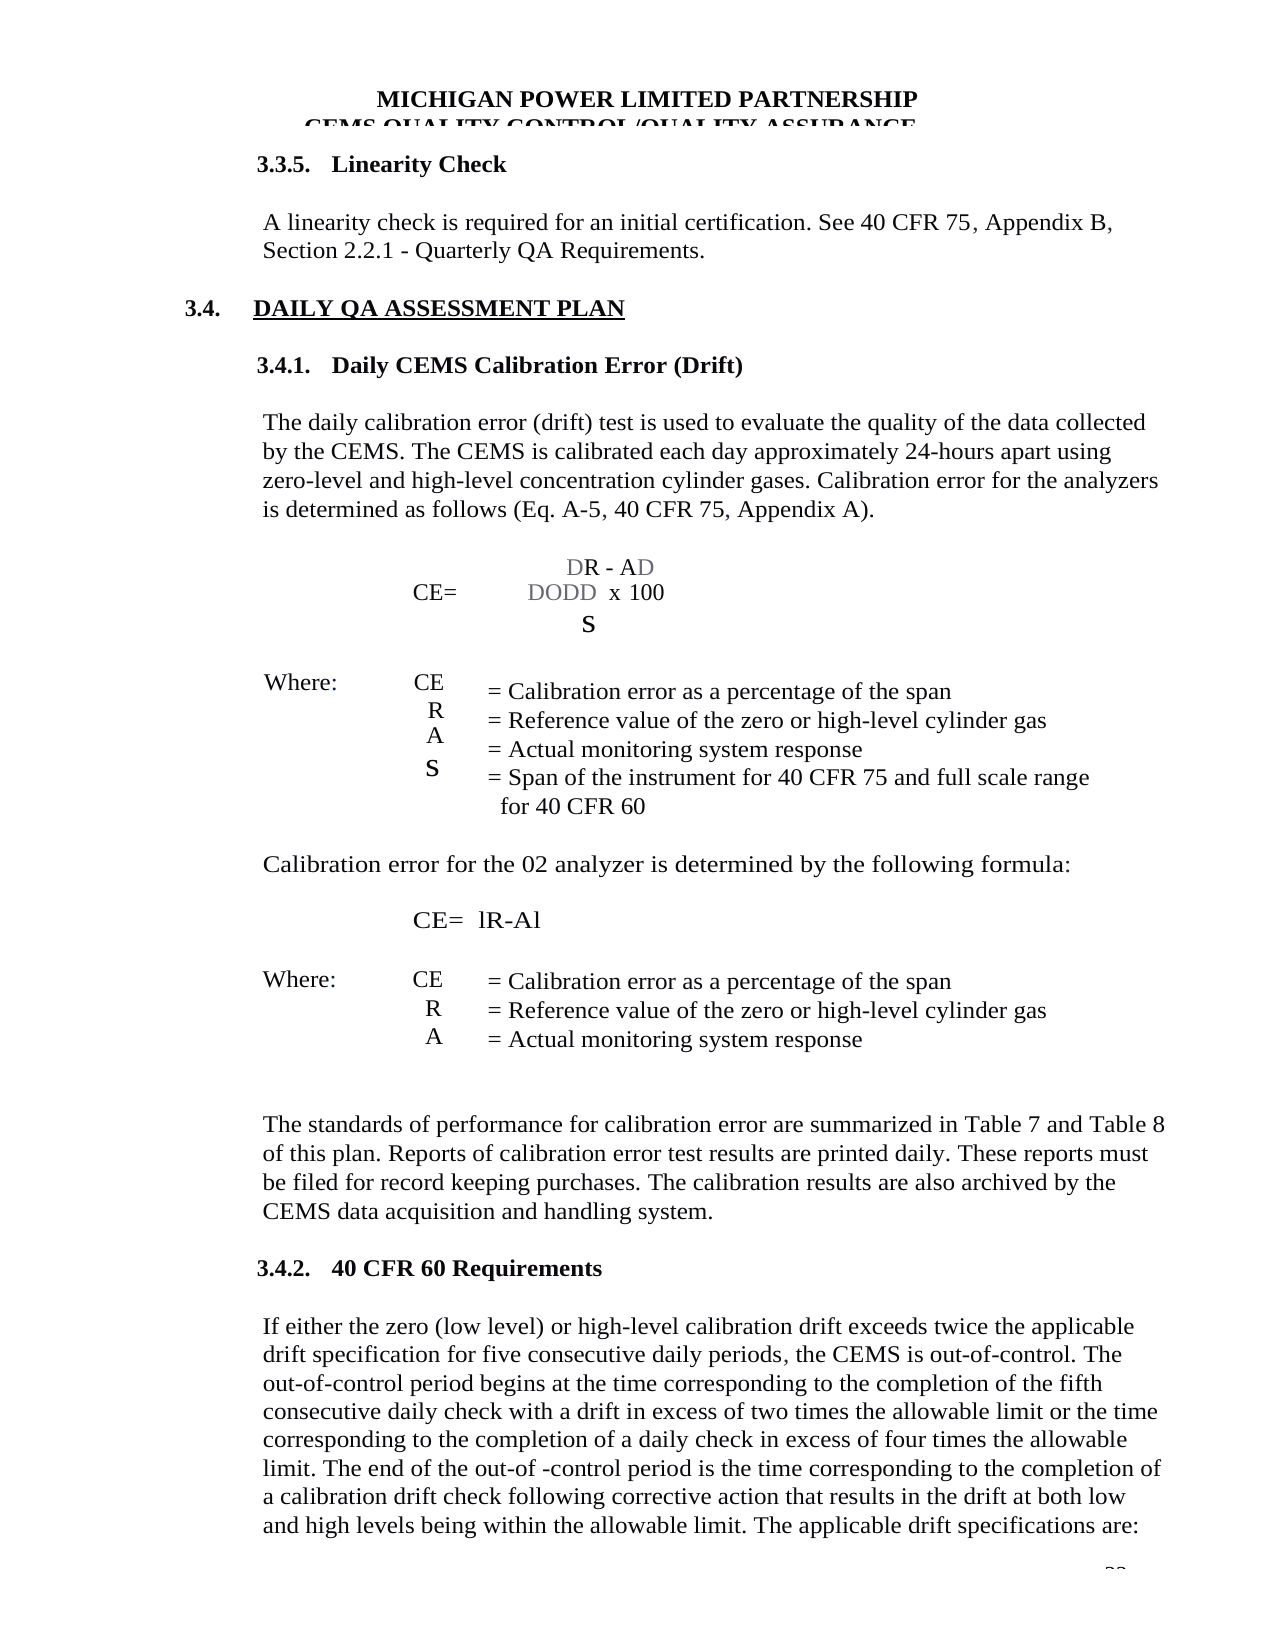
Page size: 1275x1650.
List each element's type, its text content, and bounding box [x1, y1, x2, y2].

text = Actual monitoring system response [487, 1025, 1175, 1052]
text Where: CE R A [262, 965, 444, 1049]
text The daily calibration error (drift) test is used to evaluate the quality of the data collected by the CEMS. The CEMS is calibrated each day approximately 24-hours apart using zero-level and high-level concentration cylinder gases. Calibration error for the analyzers is determined as follows (Eq. A-5, 40 CFR 75, Appendix A). [262, 408, 1162, 523]
text CE= DODD x 100 [413, 581, 1175, 604]
subtitle s [173, 604, 1004, 640]
subtitle DAILY QA ASSESSMENT PLAN [184, 293, 1175, 321]
text = Calibration error as a percentage of the span [487, 677, 1175, 705]
text Calibration error for the 02 analyzer is determined by the following formula: CE= lR-Al [263, 850, 1082, 934]
text limit. The end of the out-of -control period is the time corresponding to the completion of a calibration drift check following corrective action that results in the drift at both low and high levels being within the allowable limit. The applicable drift specifications are: [263, 1454, 1165, 1538]
text DR - AD [564, 553, 656, 580]
text = Actual monitoring system response [487, 735, 1175, 762]
text A linearity check is required for an initial certification. See 40 CFR 75, Appendix B, Section 2.2.1 - Quarterly QA Requirements. [262, 208, 1116, 264]
subtitle s [173, 748, 439, 783]
subtitle Linearity Check [257, 150, 1175, 178]
text = Reference value of the zero or high-level cylinder gas [487, 706, 1175, 733]
text The standards of performance for calibration error are summarized in Table 7 and Table 8 of this plan. Reports of calibration error test results are printed daily. These reports must be filed for record keeping purchases. The calibration results are also archived by the CEMS data acquisition and handling system. [262, 1110, 1170, 1224]
list Daily CEMS Calibration Error (Drift) [257, 351, 1175, 378]
text Where: CE R [262, 668, 444, 724]
text = Span of the instrument for 40 CFR 75 and full scale range for 40 CFR 60 [487, 763, 1119, 820]
text = Calibration error as a percentage of the span [487, 967, 1175, 995]
text = Reference value of the zero or high-level cylinder gas [487, 996, 1175, 1023]
text If either the zero (low level) or high-level calibration drift exceeds twice the applicable drift specification for five consecutive daily periods, the CEMS is out-of-control. The out-of-control period begins at the time corresponding to the completion of the fifth consecutive daily check with a drift in excess of two times the allowable limit or the time corresponding to the completion of a daily check in excess of four times the allowable [262, 1312, 1162, 1453]
subtitle 40 CFR 60 Requirements [257, 1254, 1175, 1282]
text A [173, 725, 444, 748]
